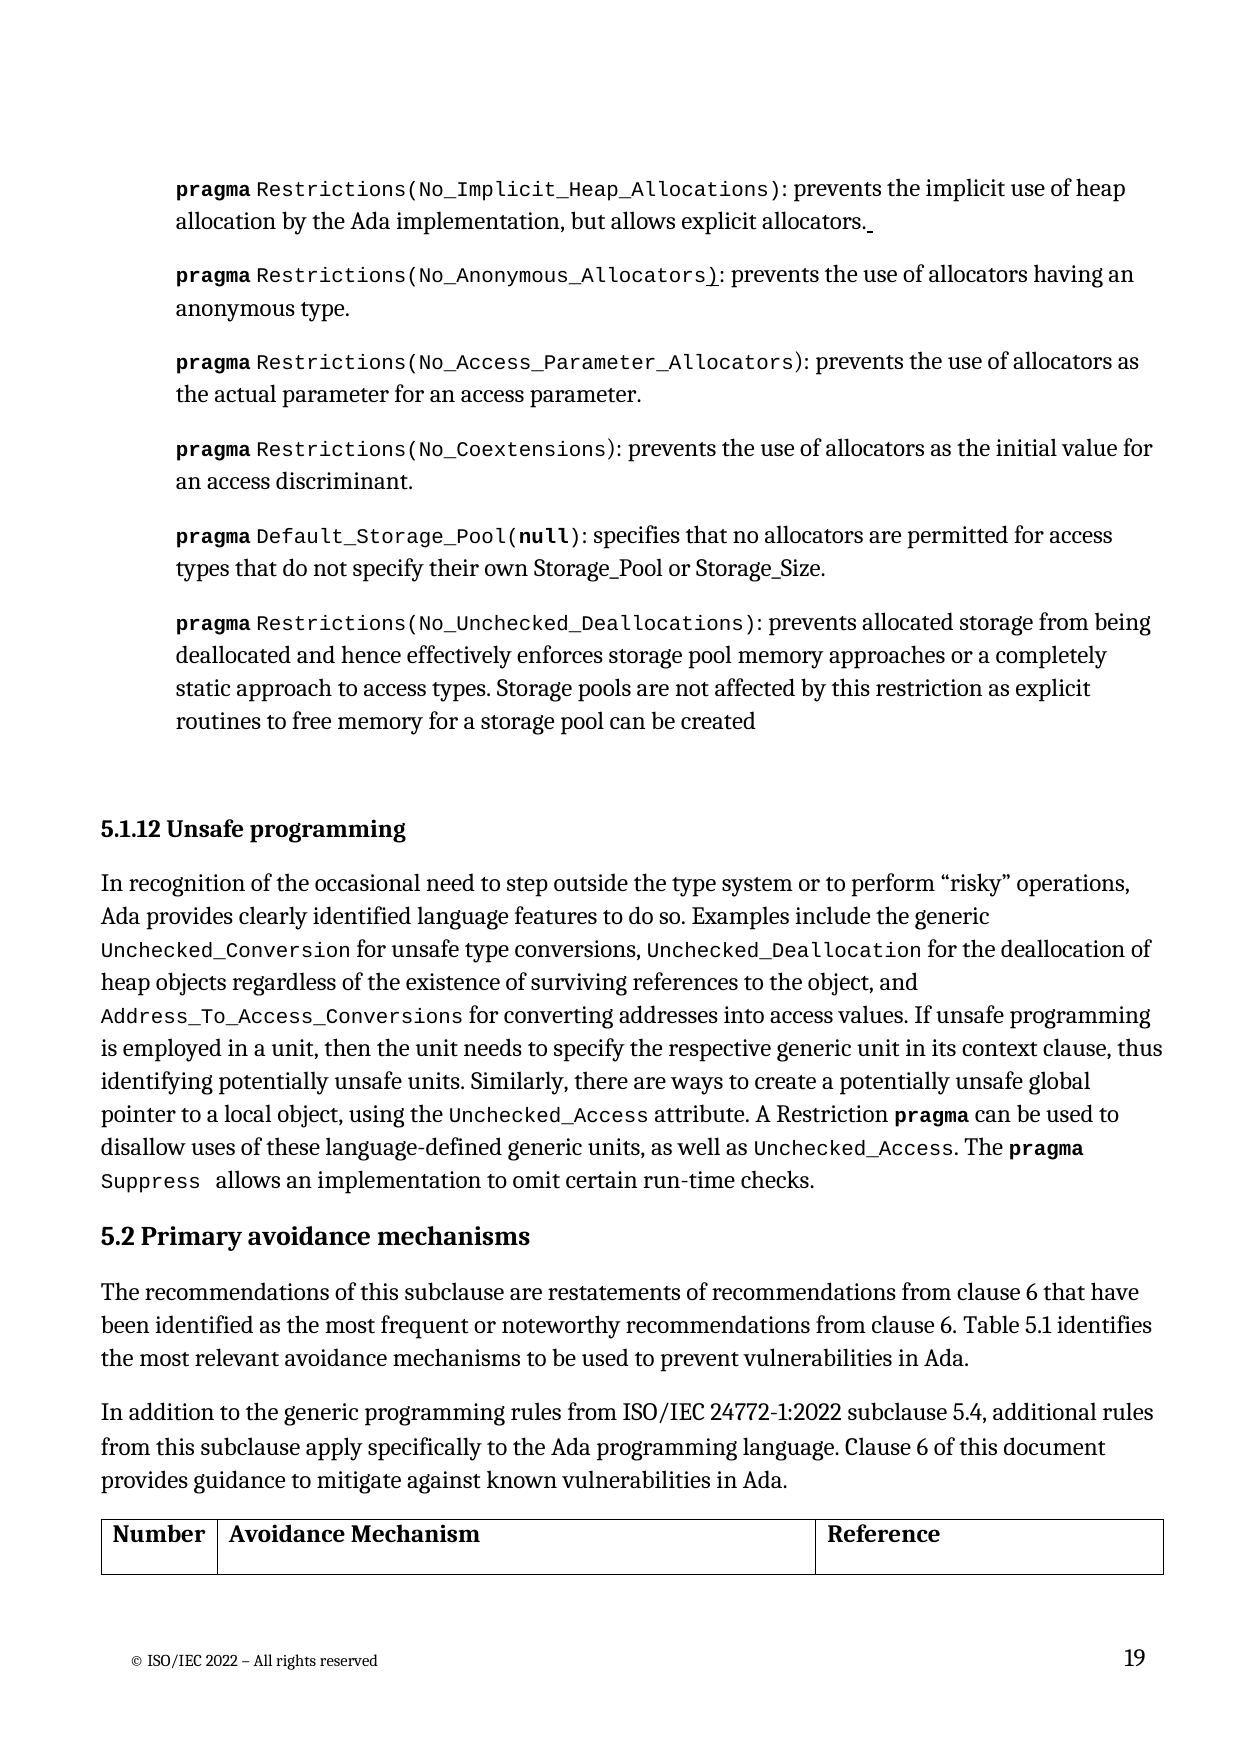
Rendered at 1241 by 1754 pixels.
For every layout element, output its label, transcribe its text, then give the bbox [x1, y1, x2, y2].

text pragma Default_Storage_Pool(null): specifies that no allocators are permitted for access types that do not specify their own Storage_Pool or Storage_Size. [176, 521, 1164, 583]
text pragma Restrictions(No_Unchecked_Deallocations): prevents allocated storage from being deallocated and hence effectively enforces storage pool memory approaches or a completely static approach to access types. Storage pools are not affected by this restriction as explicit routines to free memory for a storage pool can be created [176, 608, 1164, 736]
text pragma Restrictions(No_Implicit_Heap_Allocations): prevents the implicit use of heap allocation by the Ada implementation, but allows explicit allocators. [176, 173, 1164, 235]
table_header Avoidance Mechanism [218, 1520, 815, 1574]
text In addition to the generic programming rules from ISO/IEC 24772-1:2022 subclause 5.4, additional rules from this subclause apply specifically to the Ada programming language. Clause 6 of this document provides guidance to mitigate against known vulnerabilities in Ada. [101, 1397, 1164, 1494]
table_header Number [102, 1520, 217, 1574]
text pragma Restrictions(No_Access_Parameter_Allocators): prevents the use of allocators as the actual parameter for an access parameter. [176, 347, 1164, 409]
text The recommendations of this subclause are restatements of recommendations from clause 6 that have been identified as the most frequent or noteworthy recommendations from clause 6. Table 5.1 identifies the most relevant avoidance mechanisms to be used to prevent vulnerabilities in Ada. [101, 1278, 1164, 1372]
text 5.2 Primary avoidance mechanisms [101, 1221, 1164, 1252]
text pragma Restrictions(No_Anonymous_Allocators): prevents the use of allocators having an anonymous type. [176, 260, 1164, 322]
table_header Reference [816, 1520, 1163, 1574]
text pragma Restrictions(No_Coextensions): prevents the use of allocators as the initial value for an access discriminant. [176, 434, 1164, 496]
text In recognition of the occasional need to step outside the type system or to perform “risky” operations, Ada provides clearly identified language features to do so. Examples include the generic Unchecked_Conversion for unsafe type conversions, Unchecked_Deallocation for the deallocation of heap objects regardless of the existence of surviving references to the object, and Address_To_Access_Conversions for converting addresses into access values. If unsafe programming is employed in a unit, then the unit needs to specify the respective generic unit in its context clause, thus identifying potentially unsafe units. Similarly, there are ways to create a potentially unsafe global pointer to a local object, using the Unchecked_Access attribute. A Restriction pragma can be used to disallow uses of these language-defined generic units, as well as Unchecked_Access. The pragma Suppress allows an implementation to omit certain run-time checks. [101, 868, 1164, 1196]
text 5.1.12 Unsafe programming [101, 815, 1164, 843]
